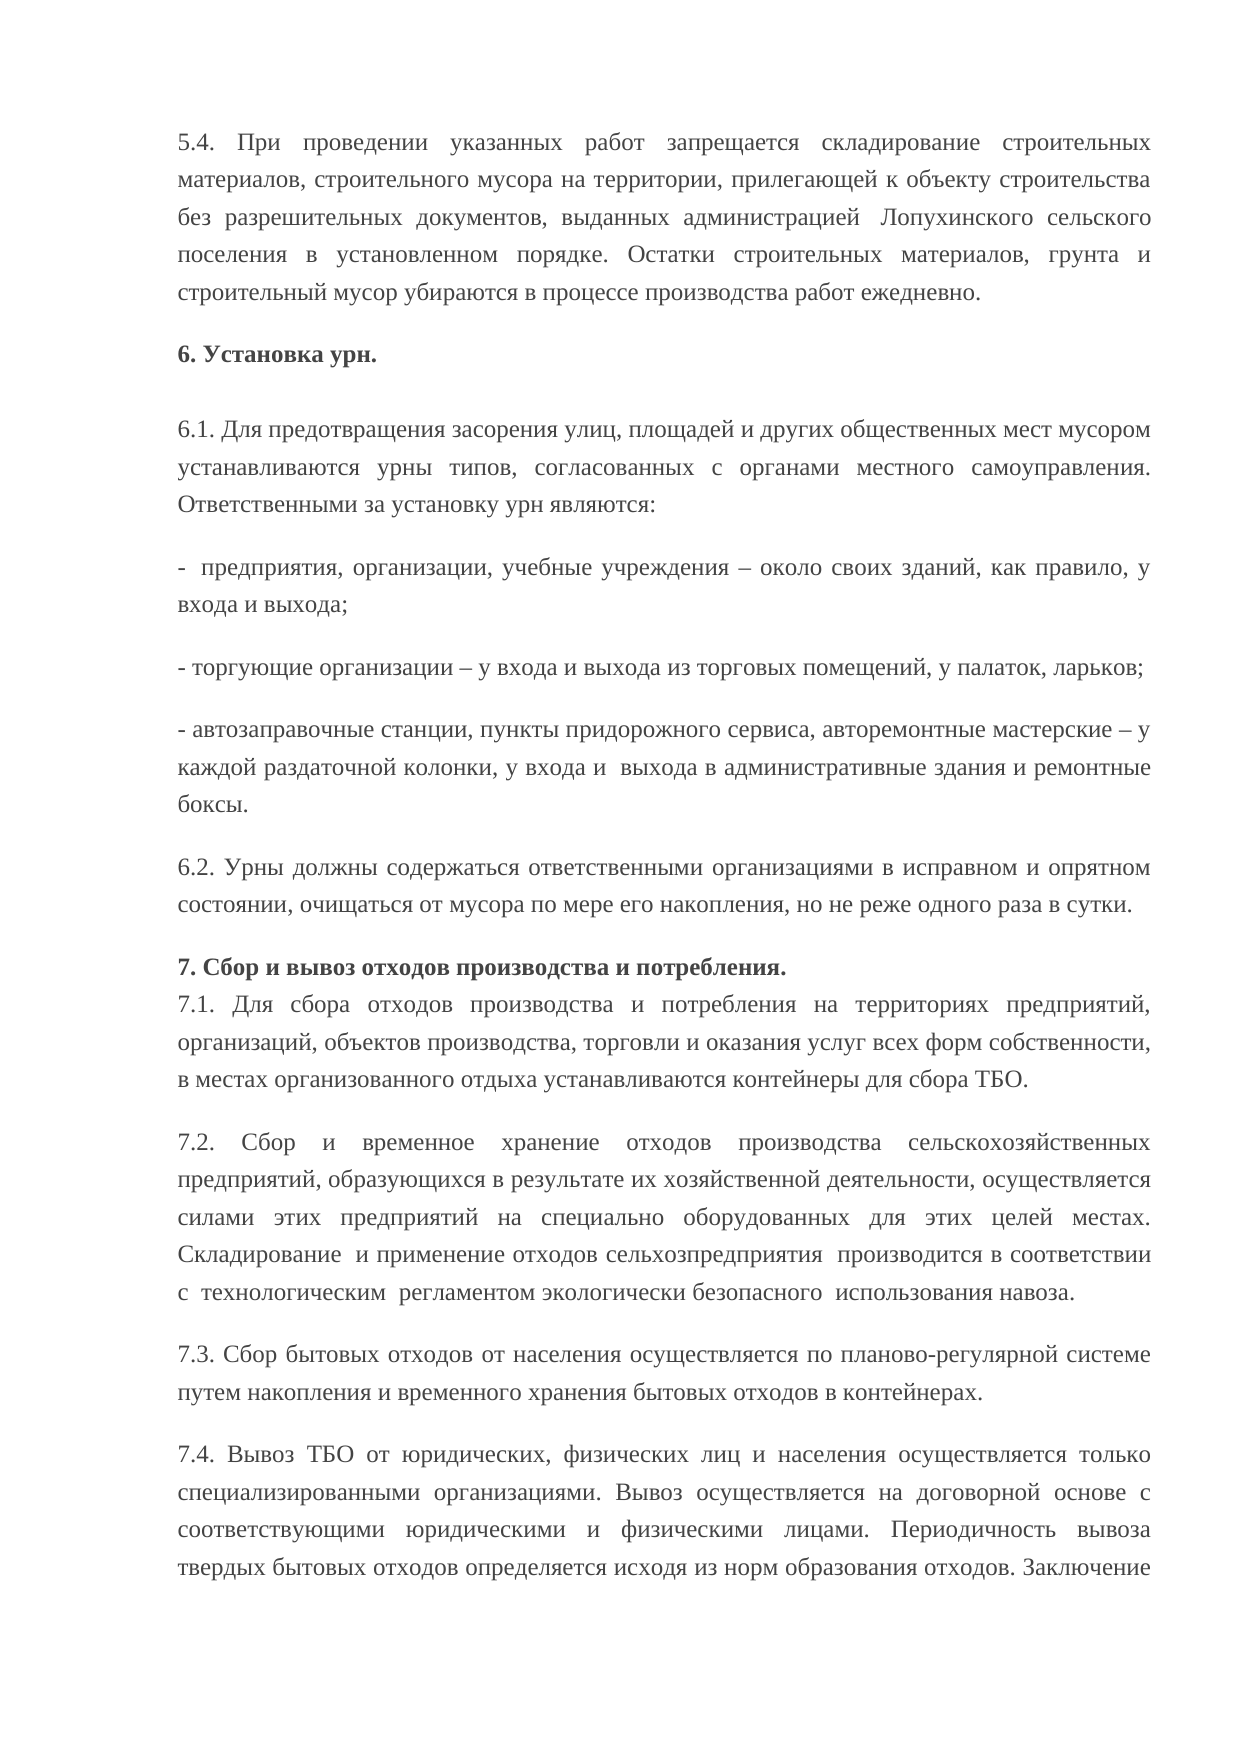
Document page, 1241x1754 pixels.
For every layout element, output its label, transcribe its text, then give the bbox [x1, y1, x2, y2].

text 6.2. Урны должны содержаться ответственными организациями в исправном и опрятном состоянии, очищаться от мусора по мере его накопления, но не реже одного раза в сутки. [177, 843, 1152, 918]
text 6.1. Для предотвращения засорения улиц, площадей и других общественных мест мусором устанавливаются урны типов, согласованных с органами местного самоуправления. Ответственными за установку урн являются: [177, 406, 1152, 518]
text - предприятия, организации, учебные учреждения – около своих зданий, как правило, у входа и выхода; [177, 543, 1152, 618]
text 5.4. При проведении указанных работ запрещается складирование строительных материалов, строительного мусора на территории, прилегающей к объекту строительства без разрешительных документов, выданных администрацией Лопухинского сельского поселения в установленном порядке. Остатки строительных материалов, грунта и строительный мусор убираются в процессе производства работ ежедневно. [177, 118, 1152, 306]
text 7. Сбор и вывоз отходов производства и потребления. [177, 943, 1152, 981]
text 7.3. Сбор бытовых отходов от населения осуществляется по планово-регулярной системе путем накопления и временного хранения бытовых отходов в контейнерах. [177, 1331, 1152, 1406]
text - торгующие организации – у входа и выхода из торговых помещений, у палаток, ларьков; [177, 643, 1152, 681]
text - автозаправочные станции, пункты придорожного сервиса, авторемонтные мастерские – у каждой раздаточной колонки, у входа и выхода в административные здания и ремонтные боксы. [177, 706, 1152, 818]
text 7.2. Сбор и временное хранение отходов производства сельскохозяйственных предприятий, образующихся в результате их хозяйственной деятельности, осуществляется силами этих предприятий на специально оборудованных для этих целей местах. Складирование и применение отходов сельхозпредприятия производится в соответствии с технологическим регламентом экологически безопасного использования навоза. [177, 1118, 1152, 1306]
text 7.1. Для сбора отходов производства и потребления на территориях предприятий, организаций, объектов производства, торговли и оказания услуг всех форм собственности, в местах организованного отдыха устанавливаются контейнеры для сбора ТБО. [177, 981, 1152, 1093]
text 6. Установка урн. [177, 331, 1152, 368]
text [177, 1431, 1152, 1581]
